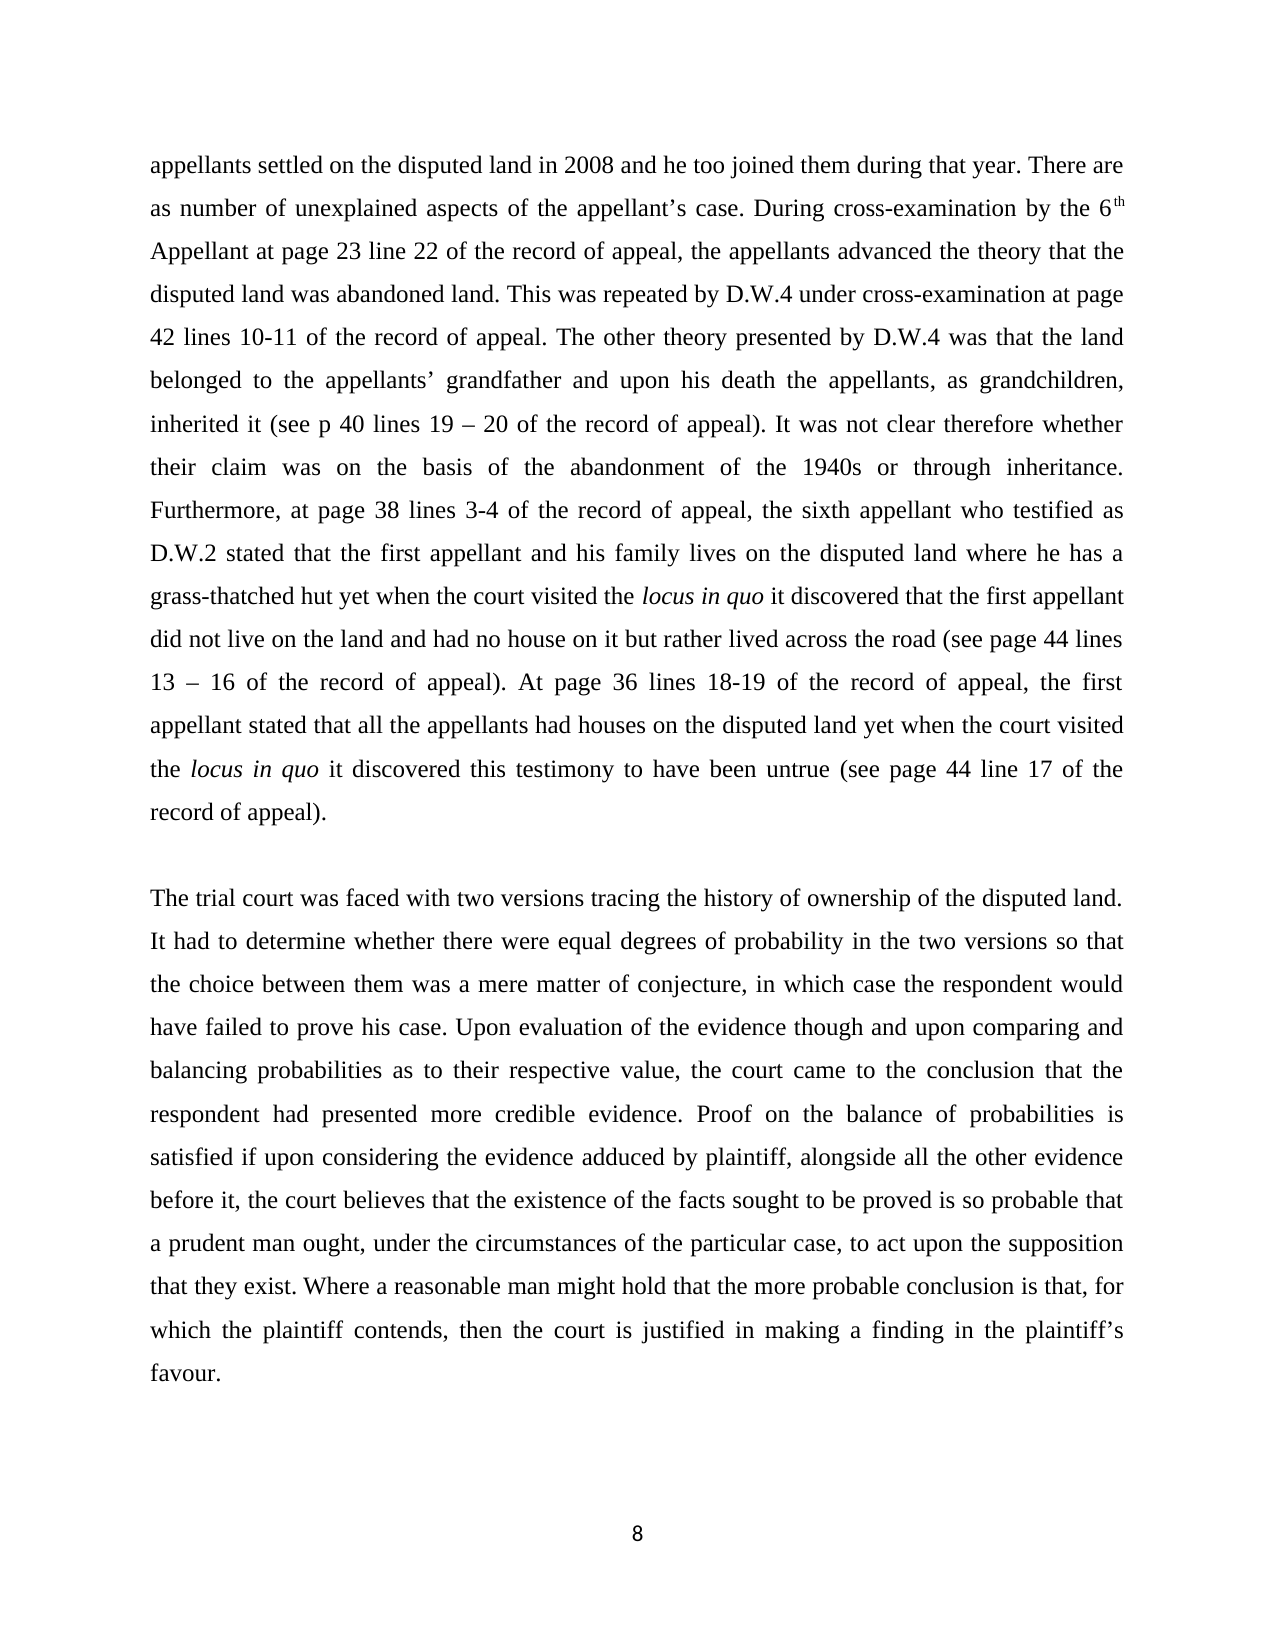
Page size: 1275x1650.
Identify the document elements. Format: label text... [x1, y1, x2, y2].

text The trial court was faced with two versions tracing the history of ownership of the disputed land. It had to determine whether there were equal degrees of probability in the two versions so that the choice between them was a mere matter of conjecture, in which case the respondent would have failed to prove his case. Upon evaluation of the evidence though and upon comparing and balancing probabilities as to their respective value, the court came to the conclusion that the respondent had presented more credible evidence. Proof on the balance of probabilities is satisfied if upon considering the evidence adduced by plaintiff, alongside all the other evidence before it, the court believes that the existence of the facts sought to be proved is so probable that a prudent man ought, under the circumstances of the particular case, to act upon the supposition that they exist. Where a reasonable man might hold that the more probable conclusion is that, for which the plaintiff contends, then the court is justified in making a finding in the plaintiff’s favour. [150, 883, 1125, 1387]
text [150, 150, 1125, 826]
